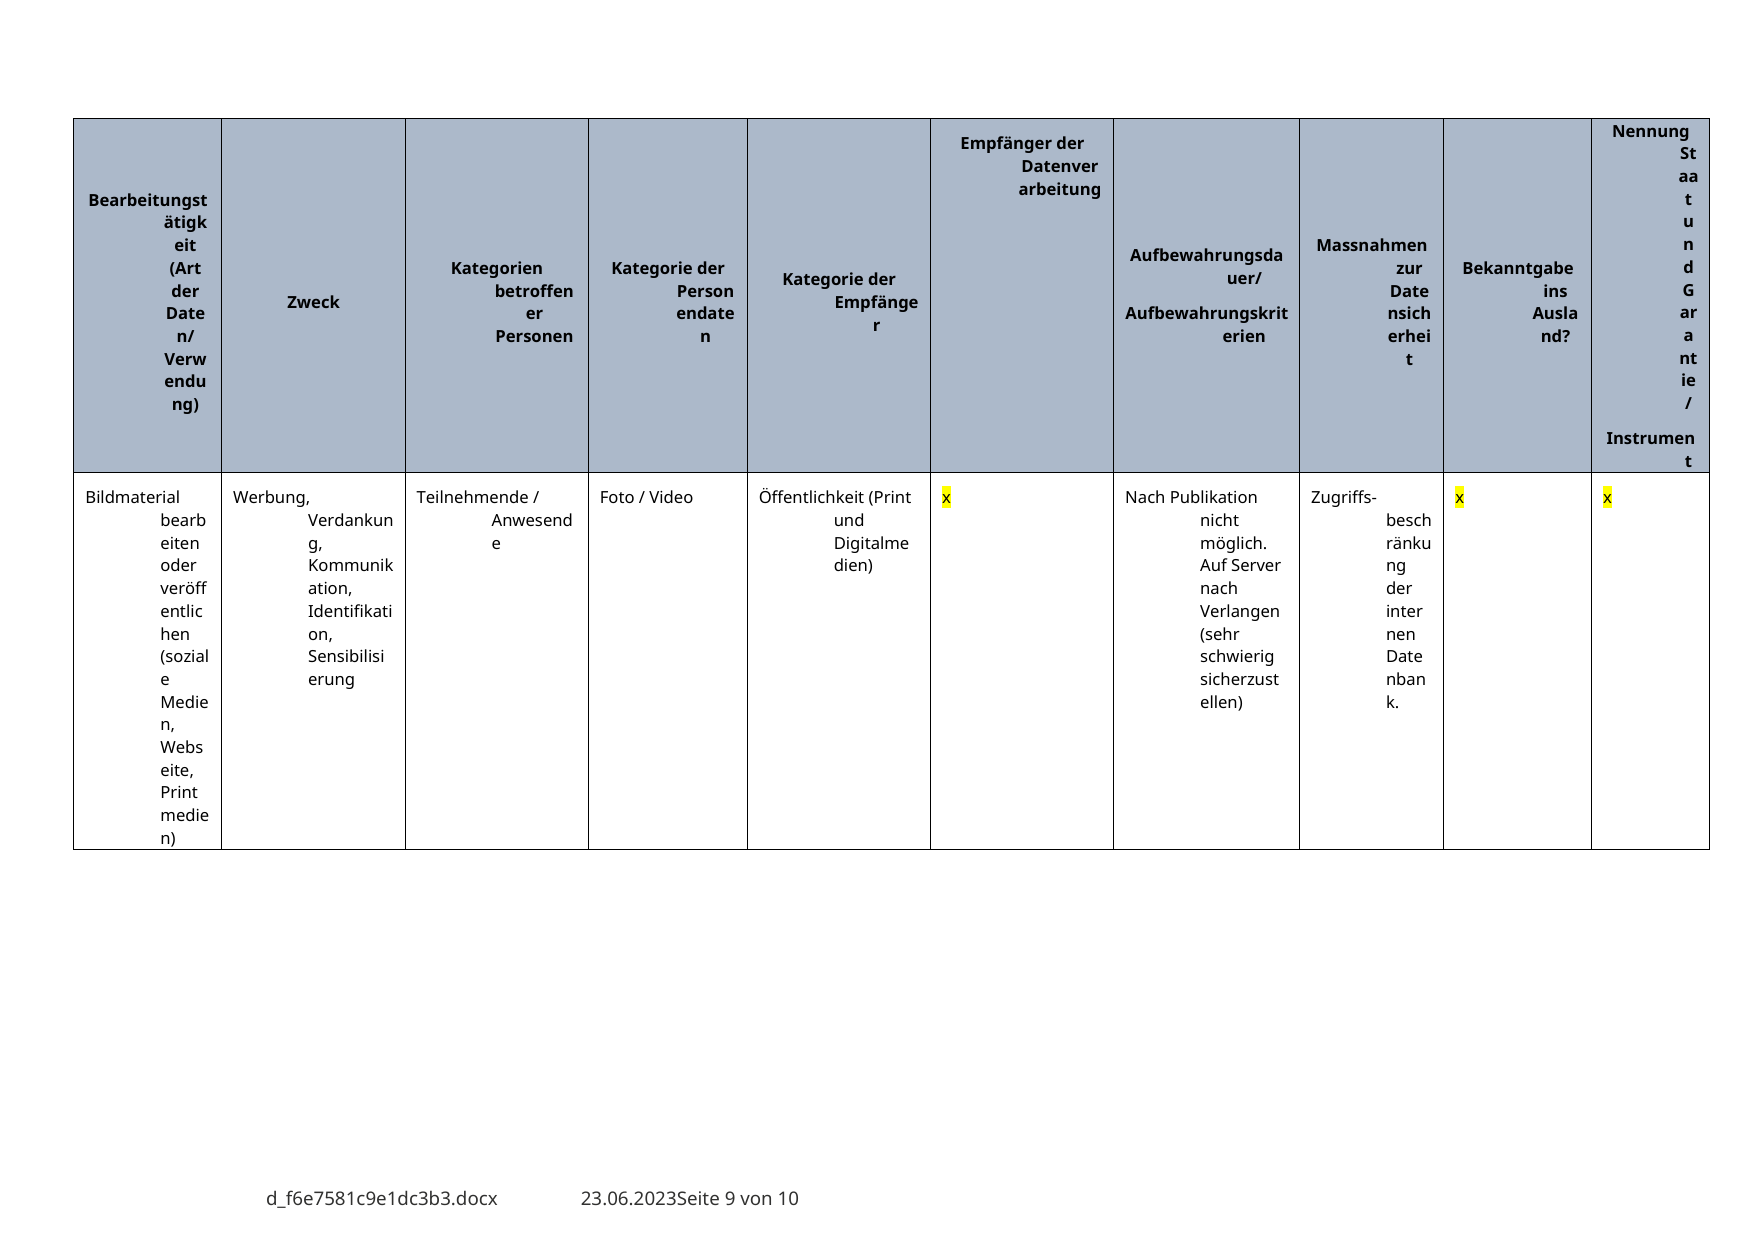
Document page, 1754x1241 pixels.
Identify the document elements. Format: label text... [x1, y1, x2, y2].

table_cell x [1592, 473, 1709, 849]
table_header Zweck [222, 119, 405, 472]
table_cell x [1444, 473, 1591, 849]
table_cell x [931, 473, 1113, 849]
table_cell Teilnehmende / Anwesende [406, 473, 588, 849]
table_header Kategorie der Empfänger [748, 119, 930, 472]
table_cell Öffentlichkeit (Print und Digitalmedien) [748, 473, 930, 849]
table_header Nennung Staat und Garantie/ Instrument [1592, 119, 1709, 472]
table_cell Foto / Video [589, 473, 747, 849]
table_header Bearbeitungstätigkeit (Art der Daten/ Verwendung) [74, 119, 221, 472]
table_header Aufbewahrungsdauer/ Aufbewahrungskriterien [1114, 119, 1299, 472]
table_header Kategorie der Personendaten [589, 119, 747, 472]
table_header Bekanntgabe ins Ausland? [1444, 119, 1591, 472]
table_header Kategorien betroffener Personen [406, 119, 588, 472]
table_cell Werbung, Verdankung, Kommunikation, Identifikation, Sensibilisierung [222, 473, 405, 849]
table_cell Zugriffs-beschränkung der internen Datenbank. [1300, 473, 1443, 849]
table_header Empfänger der Datenverarbeitung [931, 119, 1113, 472]
table_cell Bildmaterial bearbeiten oder veröffentlichen (soziale Medien, Webseite, Printmedien) [74, 473, 221, 849]
table_header Massnahmen zur Datensicherheit [1300, 119, 1443, 472]
table_cell Nach Publikation nicht möglich. Auf Server nach Verlangen (sehr schwierig sicherzustellen) [1114, 473, 1299, 849]
